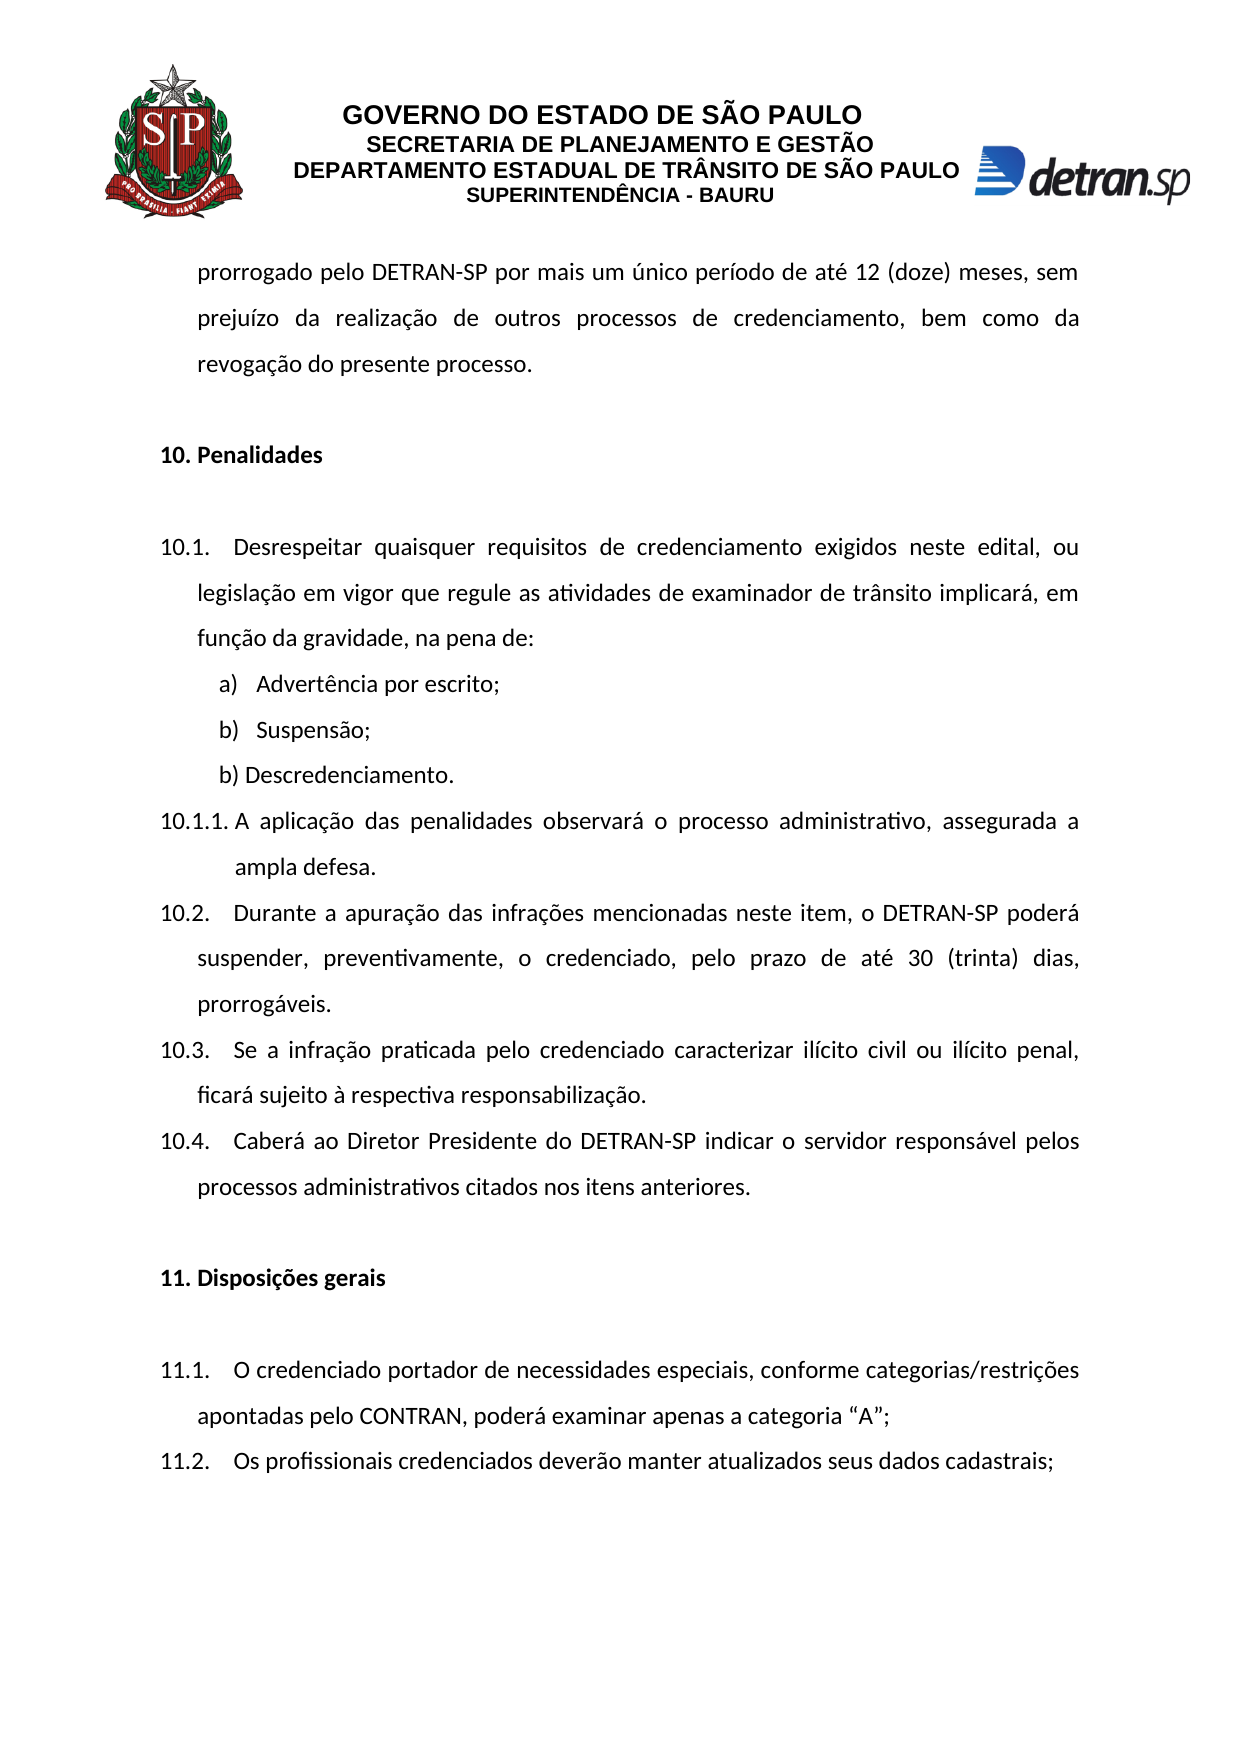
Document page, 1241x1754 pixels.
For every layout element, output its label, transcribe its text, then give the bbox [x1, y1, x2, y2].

list Suspensão; [218, 714, 1081, 744]
list Os profissionais credenciados deverão manter atualizados seus dados cadastrais; [159, 1446, 1081, 1476]
list Desrespeitar quaisquer requisitos de credenciamento exigidos neste edital, ou legislação em vigor que regule as atividades de examinador de trânsito implicará, em função da gravidade, na pena de: [159, 531, 1081, 653]
list Caberá ao Diretor Presidente do DETRAN-SP indicar o servidor responsável pelos processos administrativos citados nos itens anteriores. [159, 1125, 1081, 1202]
list Advertência por escrito; [218, 668, 1081, 699]
list Penalidades [159, 439, 1081, 470]
list O credenciado portador de necessidades especiais, conforme categorias/restrições apontadas pelo CONTRAN, poderá examinar apenas a categoria “A”; [159, 1354, 1081, 1430]
list Disposições gerais [159, 1263, 1081, 1293]
list Durante a apuração das infrações mencionadas neste item, o DETRAN-SP poderá suspender, preventivamente, o credenciado, pelo prazo de até 30 (trinta) dias, prorrogáveis. [159, 897, 1081, 1019]
list Se a infração praticada pelo credenciado caracterizar ilícito civil ou ilícito penal, ficará sujeito à respectiva responsabilização. [159, 1034, 1081, 1110]
list A aplicação das penalidades observará o processo administrativo, assegurada a ampla defesa. [159, 805, 1081, 882]
list b) Descredenciamento. [218, 759, 1081, 790]
picture [99, 64, 247, 224]
picture [973, 145, 1191, 206]
